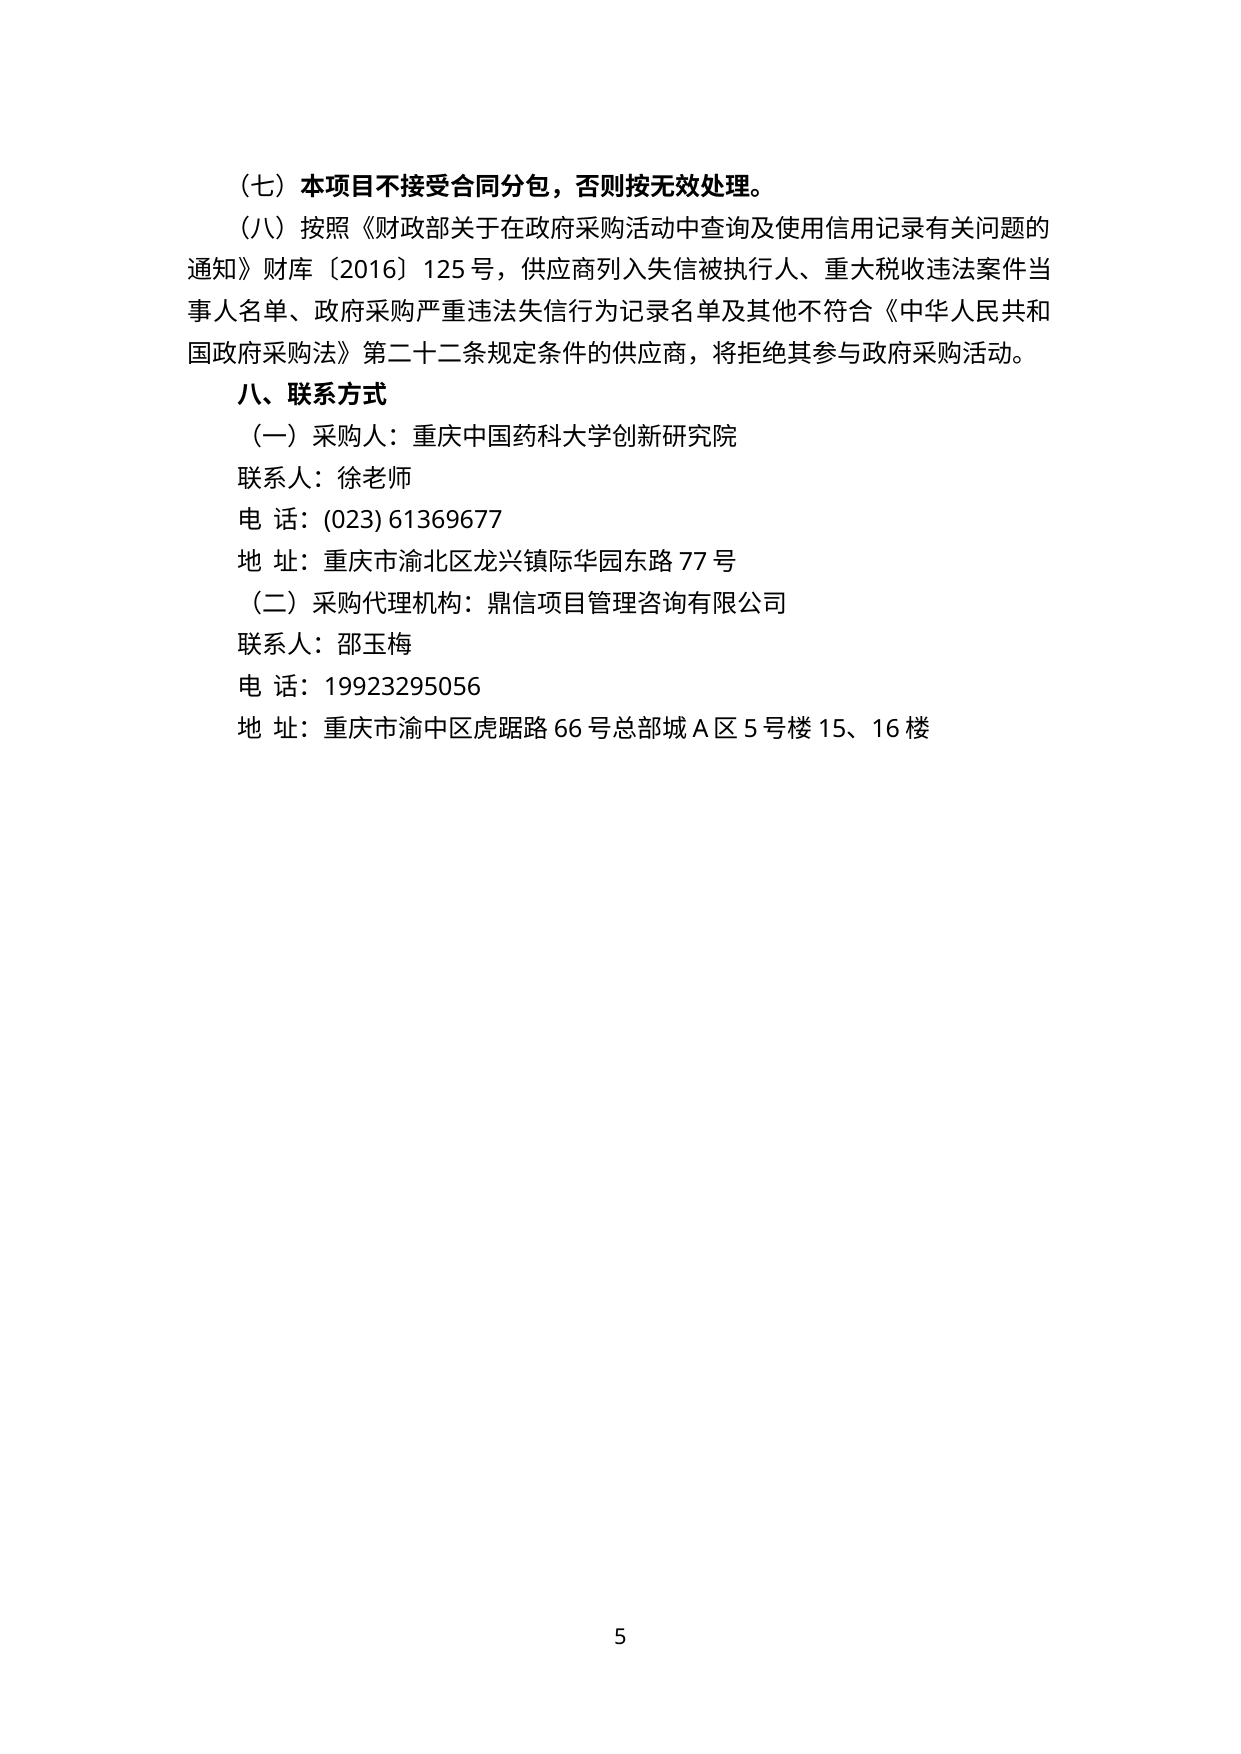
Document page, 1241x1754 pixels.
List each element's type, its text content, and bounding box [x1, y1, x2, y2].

text 地 址：重庆市渝北区龙兴镇际华园东路77号 [187, 537, 1053, 579]
text （七）本项目不接受合同分包，否则按无效处理。 [187, 162, 1053, 204]
text 地 址：重庆市渝中区虎踞路66号总部城A区5号楼15、16楼 [187, 704, 1053, 745]
text 联系人：徐老师 [187, 454, 1053, 495]
text （二）采购代理机构：鼎信项目管理咨询有限公司 [187, 579, 1053, 620]
text 八、联系方式 [187, 370, 1053, 412]
text 电 话：(023) 61369677 [187, 495, 1053, 537]
text 联系人：邵玉梅 [187, 620, 1053, 662]
text 电 话：19923295056 [187, 662, 1053, 704]
text （一）采购人：重庆中国药科大学创新研究院 [187, 412, 1053, 454]
text （八）按照《财政部关于在政府采购活动中查询及使用信用记录有关问题的通知》财库〔2016〕125号，供应商列入失信被执行人、重大税收违法案件当事人名单、政府采购严重违法失信行为记录名单及其他不符合《中华人民共和国政府采购法》第二十二条规定条件的供应商，将拒绝其参与政府采购活动。 [187, 204, 1053, 370]
